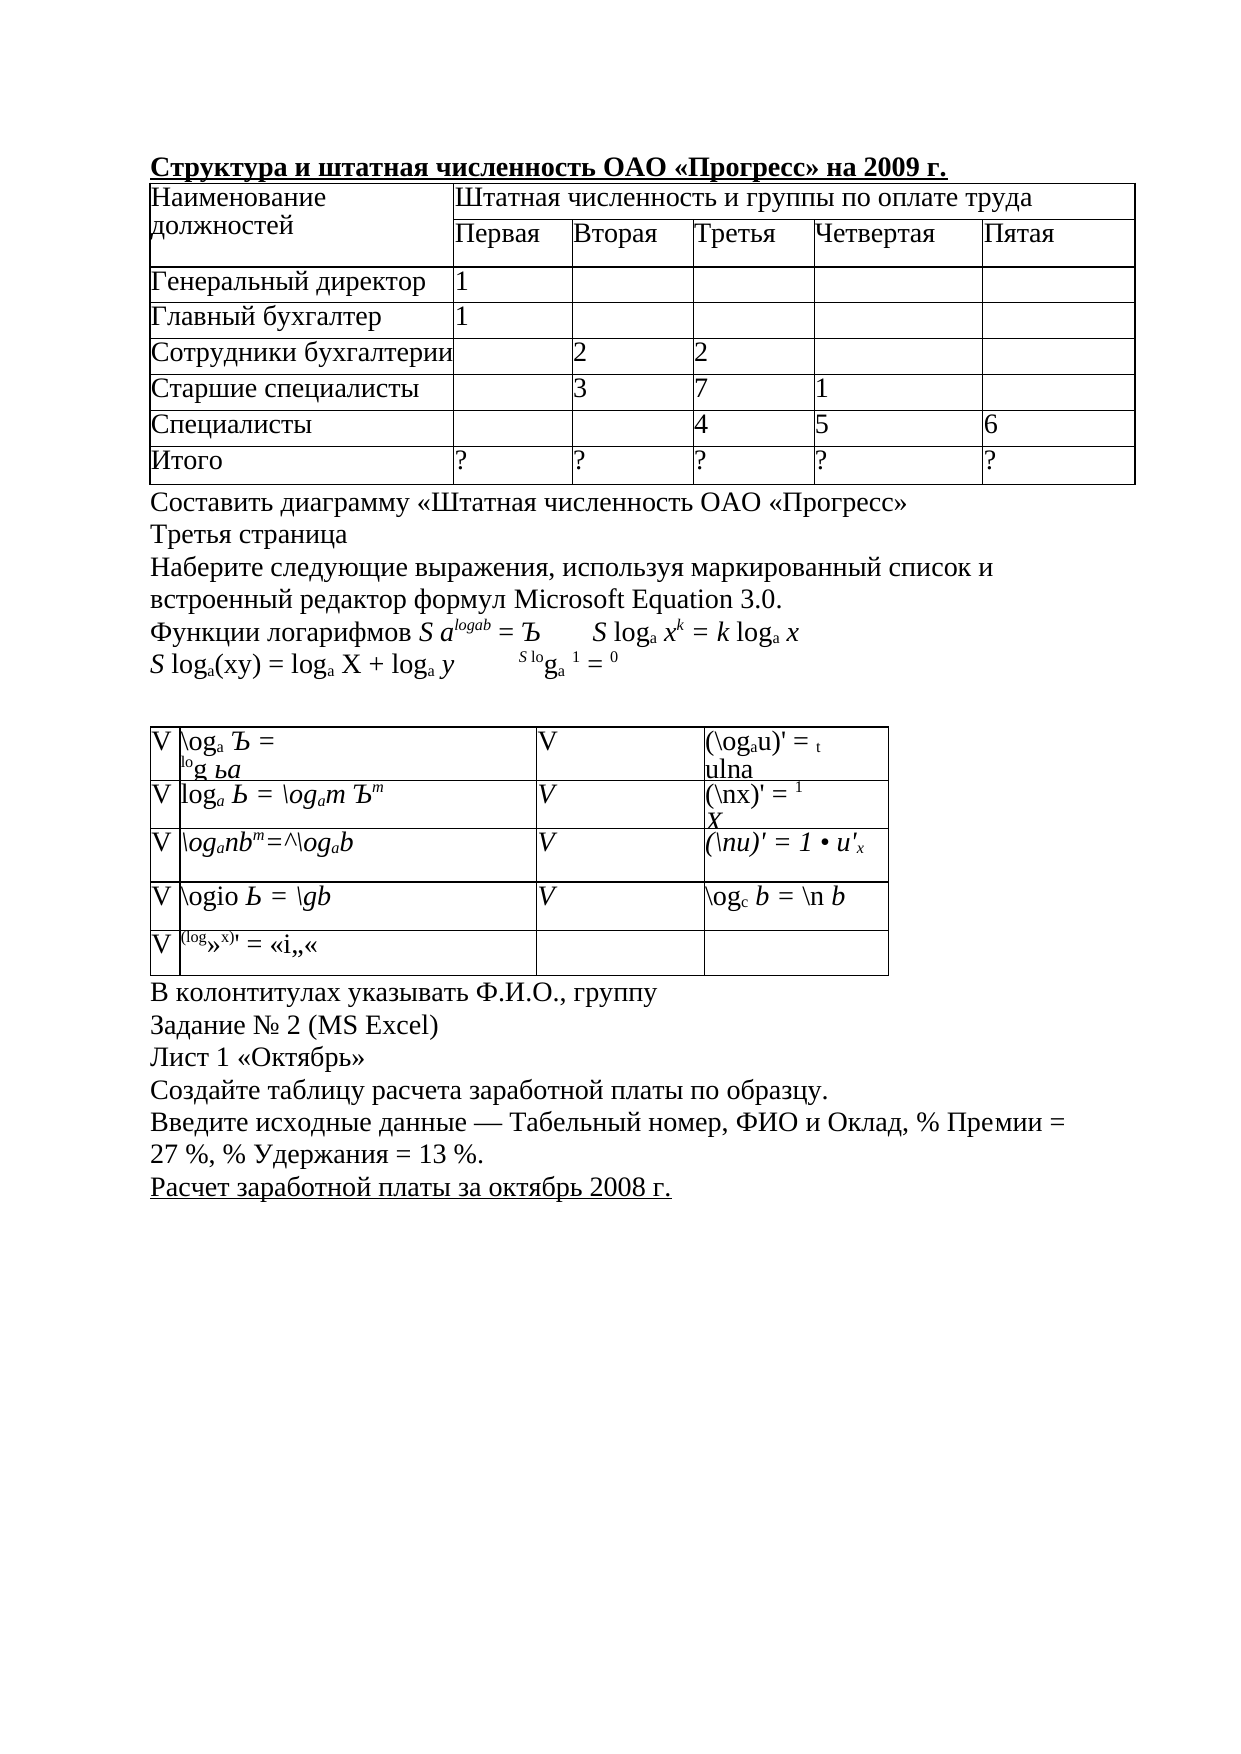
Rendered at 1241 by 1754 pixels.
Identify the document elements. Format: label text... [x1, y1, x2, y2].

table_cell V [537, 883, 704, 930]
table_cell 1 [454, 303, 572, 338]
table_cell 5 [815, 411, 982, 446]
table_cell 1 [454, 268, 572, 302]
table_cell \ogio Ь = \gb [181, 883, 536, 930]
table_cell 6 [983, 411, 1134, 446]
table_cell [694, 268, 814, 302]
text Наберите следующие выражения, используя маркированный список и встроенный редактор формул Microsoft Equation 3.0. [150, 550, 1090, 615]
table_cell [815, 303, 982, 338]
table_cell [983, 375, 1134, 410]
table_cell (log»x)' = «i„« [181, 931, 536, 974]
table_cell Первая [454, 220, 572, 266]
table_cell V [537, 781, 704, 828]
text Введите исходные данные — Табельный номер, ФИО и Оклад, % Премии = 27 %, % Удержания = 13 %. [150, 1105, 1090, 1170]
text Составить диаграмму «Штатная численность ОАО «Прогресс» [150, 485, 1090, 517]
table_cell 1 [815, 375, 982, 410]
table_cell [983, 339, 1134, 374]
table_cell [705, 931, 888, 974]
table_cell Итого [151, 447, 453, 484]
table_cell [573, 411, 693, 446]
table_cell Специалисты [151, 411, 453, 446]
table_cell 2 [694, 339, 814, 374]
table_cell [454, 375, 572, 410]
table_cell (\nx)' = 1 X [705, 781, 888, 828]
table_cell 2 [573, 339, 693, 374]
table_cell [537, 931, 704, 974]
text S loga(xy) = loga X + loga у S loga 1 = 0 [150, 647, 1090, 679]
text Расчет заработной платы за октябрь 2008 г. [150, 1170, 1090, 1202]
text Создайте таблицу расчета заработной платы по образцу. [150, 1073, 1090, 1105]
table_header (\ogau)' = t ulna [705, 728, 888, 780]
table_cell ? [815, 447, 982, 484]
table_cell V [151, 829, 179, 881]
table_cell \ogc b = \n b [705, 883, 888, 930]
text Лист 1 «Октябрь» [150, 1040, 1090, 1073]
table_cell (\nu)' = 1 • u'x [705, 829, 888, 881]
table_cell V [151, 931, 179, 974]
table_cell ? [573, 447, 693, 484]
text Задание № 2 (MS Excel) [150, 1008, 1090, 1040]
table_cell [694, 303, 814, 338]
table_cell Пятая [983, 220, 1134, 266]
table_cell \oganbm=^\ogab [181, 829, 536, 881]
table_cell Четвертая [815, 220, 982, 266]
text Третья страница [150, 517, 1090, 550]
table_cell 3 [573, 375, 693, 410]
table_cell Главный бухгалтер [151, 303, 453, 338]
table_cell 4 [694, 411, 814, 446]
text В колонтитулах указывать Ф.И.О., группу [150, 976, 1090, 1008]
table_header Наименование должностей [151, 184, 453, 266]
table_cell logа Ь = \ogam Ът [181, 781, 536, 828]
table_cell [454, 339, 572, 374]
table_cell Вторая [573, 220, 693, 266]
table_cell [815, 339, 982, 374]
table_cell ? [454, 447, 572, 484]
table_cell Сотрудники бухгалтерии [151, 339, 453, 374]
table_cell [815, 268, 982, 302]
table_cell ? [983, 447, 1134, 484]
text Функции логарифмов S alogab = Ъ S loga xk = k loga x [150, 615, 1090, 647]
table_header V [537, 728, 704, 780]
table_header Штатная численность и группы по оплате труда [454, 184, 1134, 219]
table_cell [573, 268, 693, 302]
table_cell [454, 411, 572, 446]
table_cell [573, 303, 693, 338]
table_cell ? [694, 447, 814, 484]
table_cell Третья [694, 220, 814, 266]
table_header \oga Ъ = log ьа [181, 728, 536, 780]
table_cell Генеральный директор [151, 268, 453, 302]
table_cell 7 [694, 375, 814, 410]
table_cell V [151, 781, 179, 828]
text Структура и штатная численность ОАО «Прогресс» на 2009 г. [150, 150, 1090, 182]
table_cell [983, 268, 1134, 302]
table_cell V [151, 883, 179, 930]
table_cell [983, 303, 1134, 338]
table_cell Старшие специалисты [151, 375, 453, 410]
table_cell V [537, 829, 704, 881]
table_header V [151, 728, 179, 780]
